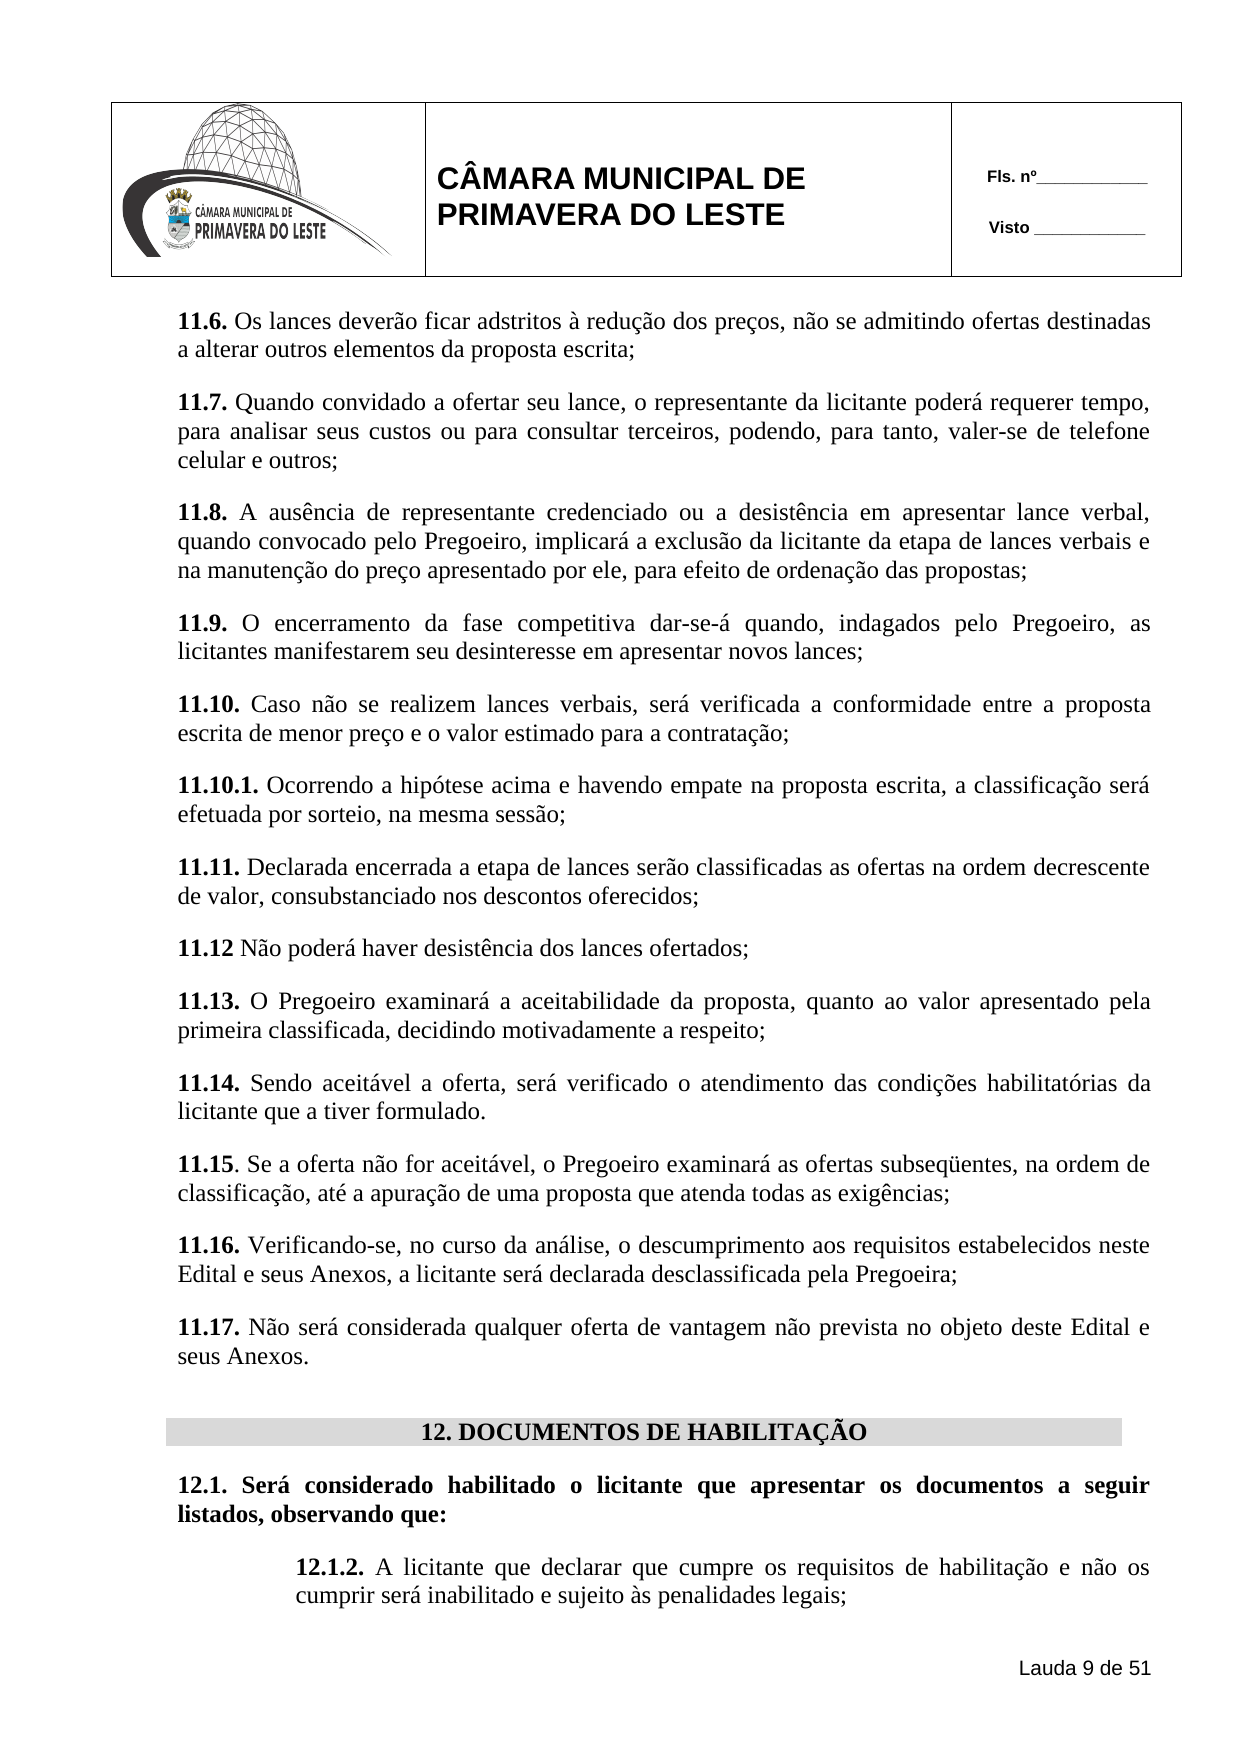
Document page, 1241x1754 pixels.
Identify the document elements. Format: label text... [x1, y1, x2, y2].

text 12.1.2. A licitante que declarar que cumpre os requisitos de habilitação e não os cumprir será inabilitado e sujeito às penalidades legais; [295, 1552, 1152, 1609]
text 11.13. O Pregoeiro examinará a aceitabilidade da proposta, quanto ao valor apresentado pela primeira classificada, decidindo motivadamente a respeito; [177, 986, 1152, 1044]
text 12.1. Será considerado habilitado o licitante que apresentar os documentos a seguir listados, observando que: [177, 1470, 1152, 1528]
text 11.11. Declarada encerrada a etapa de lances serão classificadas as ofertas na ordem decrescente de valor, consubstanciado nos descontos oferecidos; [177, 852, 1152, 909]
picture [122, 103, 393, 257]
text 11.12 Não poderá haver desistência dos lances ofertados; [177, 933, 1152, 962]
table_header 12. DOCUMENTOS DE HABILITAÇÃO [166, 1418, 1122, 1446]
text 11.8. A ausência de representante credenciado ou a desistência em apresentar lance verbal, quando convocado pelo Pregoeiro, implicará a exclusão da licitante da etapa de lances verbais e na manutenção do preço apresentado por ele, para efeito de ordenação das propostas; [177, 497, 1152, 584]
text 11.17. Não será considerada qualquer oferta de vantagem não prevista no objeto deste Edital e seus Anexos. [177, 1312, 1152, 1369]
text 11.7. Quando convidado a ofertar seu lance, o representante da licitante poderá requerer tempo, para analisar seus custos ou para consultar terceiros, podendo, para tanto, valer-se de telefone celular e outros; [177, 387, 1152, 473]
text 11.16. Verificando-se, no curso da análise, o descumprimento aos requisitos estabelecidos neste Edital e seus Anexos, a licitante será declarada desclassificada pela Pregoeira; [177, 1231, 1152, 1288]
text 11.15. Se a oferta não for aceitável, o Pregoeiro examinará as ofertas subseqüentes, na ordem de classificação, até a apuração de uma proposta que atenda todas as exigências; [177, 1149, 1152, 1207]
text 11.10.1. Ocorrendo a hipótese acima e havendo empate na proposta escrita, a classificação será efetuada por sorteio, na mesma sessão; [177, 771, 1152, 828]
text 11.14. Sendo aceitável a oferta, será verificado o atendimento das condições habilitatórias da licitante que a tiver formulado. [177, 1068, 1152, 1125]
text 11.10. Caso não se realizem lances verbais, será verificada a conformidade entre a proposta escrita de menor preço e o valor estimado para a contratação; [177, 689, 1152, 747]
text 11.9. O encerramento da fase competitiva dar-se-á quando, indagados pelo Pregoeiro, as licitantes manifestarem seu desinteresse em apresentar novos lances; [177, 608, 1152, 665]
text 11.6. Os lances deverão ficar adstritos à redução dos preços, não se admitindo ofertas destinadas a alterar outros elementos da proposta escrita; [177, 306, 1152, 363]
